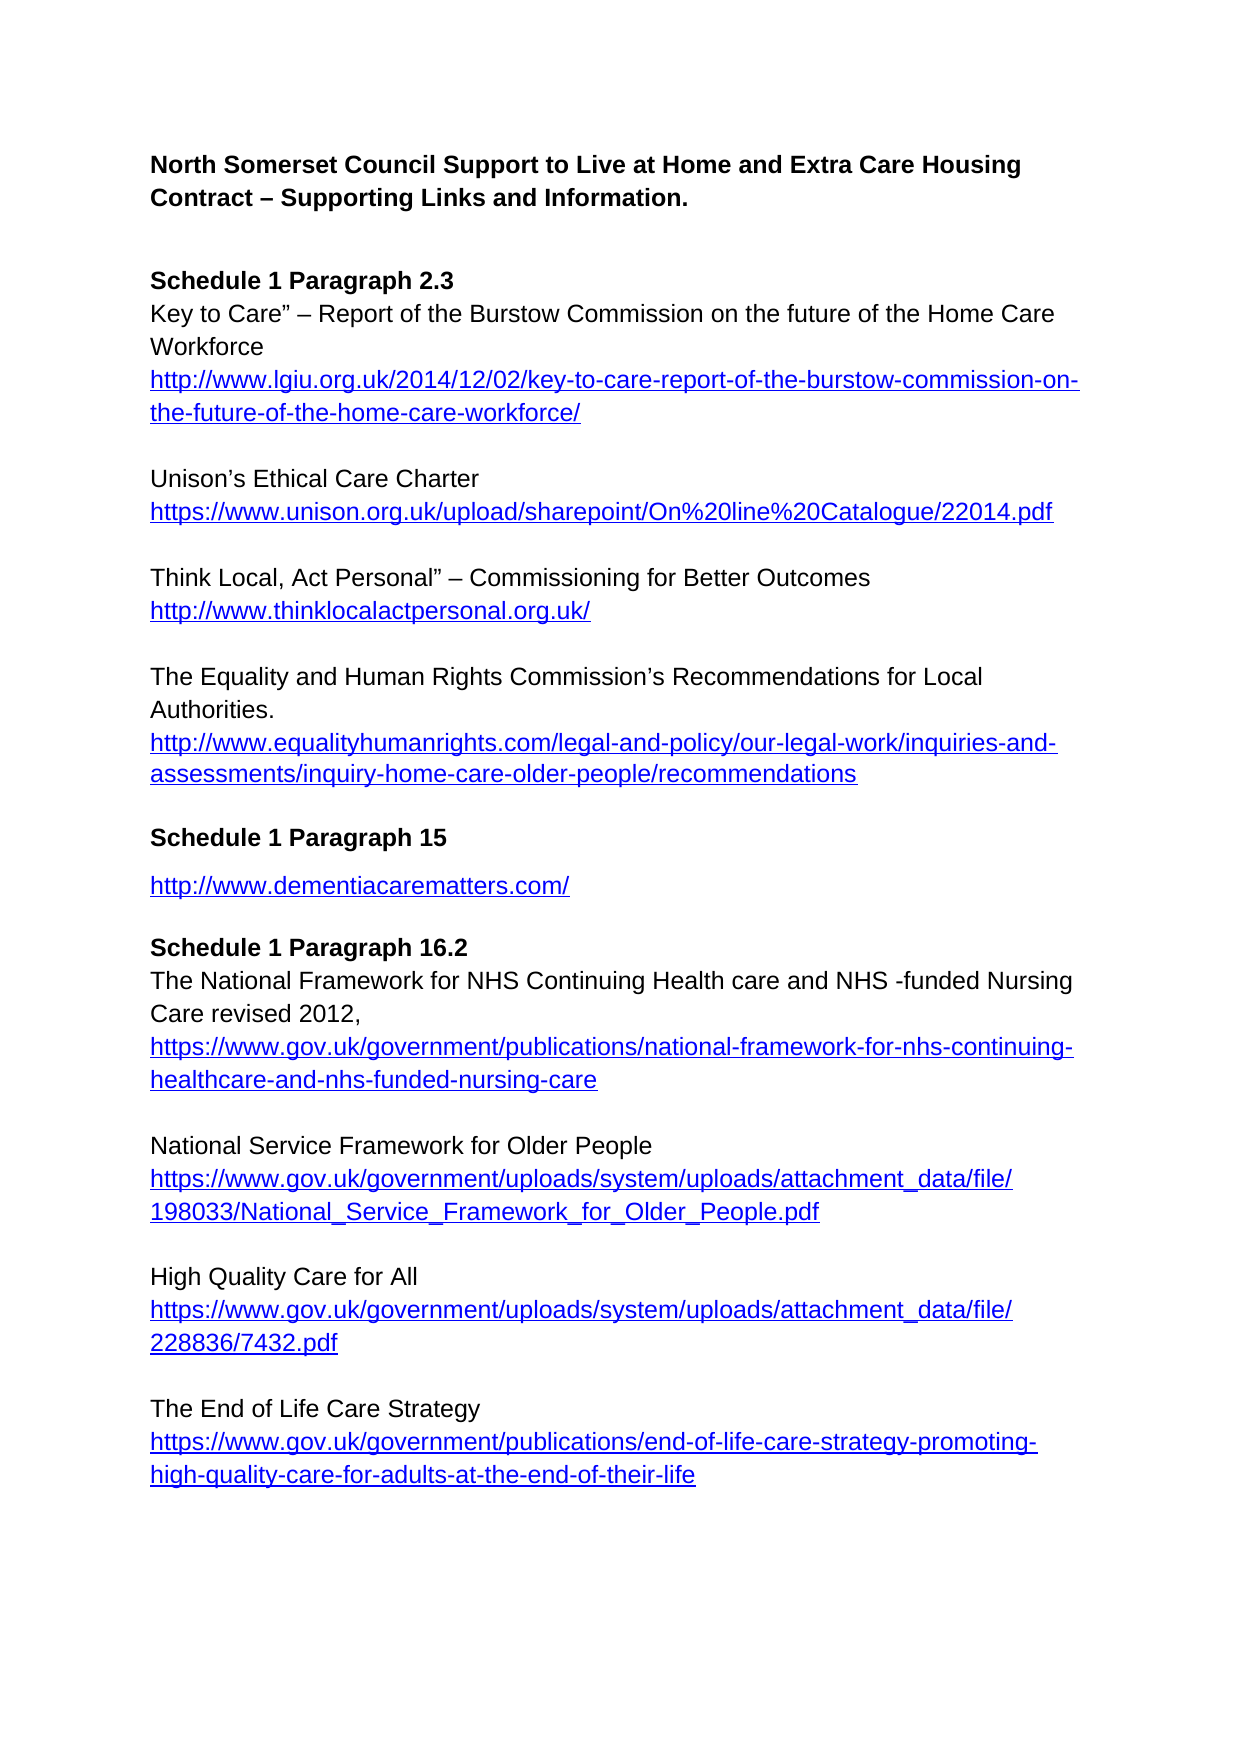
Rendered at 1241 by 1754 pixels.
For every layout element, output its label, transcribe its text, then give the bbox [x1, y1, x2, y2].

text Key to Care” – Report of the Burstow Commission on the future of the Home Care Workforce [150, 299, 1090, 361]
text http://www.equalityhumanrights.com/legal-and-policy/our-legal-work/inquiries-and-assessments/inquiry-home-care-older-people/recommendations [150, 728, 1090, 788]
text https://www.unison.org.uk/upload/sharepoint/On%20line%20Catalogue/22014.pdf [150, 497, 1090, 526]
text https://www.gov.uk/government/publications/end-of-life-care-strategy-promoting-high-quality-care-for-adults-at-the-end-of-their-life [150, 1427, 1090, 1489]
text The Equality and Human Rights Commission’s Recommendations for Local Authorities. [150, 662, 1090, 724]
text http://www.thinklocalactpersonal.org.uk/ [150, 596, 1090, 625]
text National Service Framework for Older People [150, 1131, 1090, 1160]
text https://www.gov.uk/government/uploads/system/uploads/attachment_data/file/228836/7432.pdf [150, 1295, 1090, 1357]
text https://www.gov.uk/government/publications/national-framework-for-nhs-continuing-healthcare-and-nhs-funded-nursing-care [150, 1032, 1090, 1094]
text The National Framework for NHS Continuing Health care and NHS -funded Nursing Care revised 2012, [150, 966, 1090, 1028]
text http://www.dementiacarematters.com/ [150, 871, 1090, 899]
text https://www.gov.uk/government/uploads/system/uploads/attachment_data/file/198033/National_Service_Framework_for_Older_People.pdf [150, 1164, 1090, 1226]
text Unison’s Ethical Care Charter [150, 464, 1090, 493]
text Think Local, Act Personal” – Commissioning for Better Outcomes [150, 563, 1090, 592]
text Schedule 1 Paragraph 15 [150, 823, 1090, 852]
text Schedule 1 Paragraph 2.3 [150, 266, 1090, 294]
text The End of Life Care Strategy [150, 1394, 1090, 1423]
text http://www.lgiu.org.uk/2014/12/02/key-to-care-report-of-the-burstow-commission-on-the-future-of-the-home-care-workforce/ [150, 365, 1090, 427]
text Schedule 1 Paragraph 16.2 [150, 933, 1090, 962]
text North Somerset Council Support to Live at Home and Extra Care Housing Contract – Supporting Links and Information. [150, 150, 1090, 212]
text High Quality Care for All [150, 1262, 1090, 1291]
